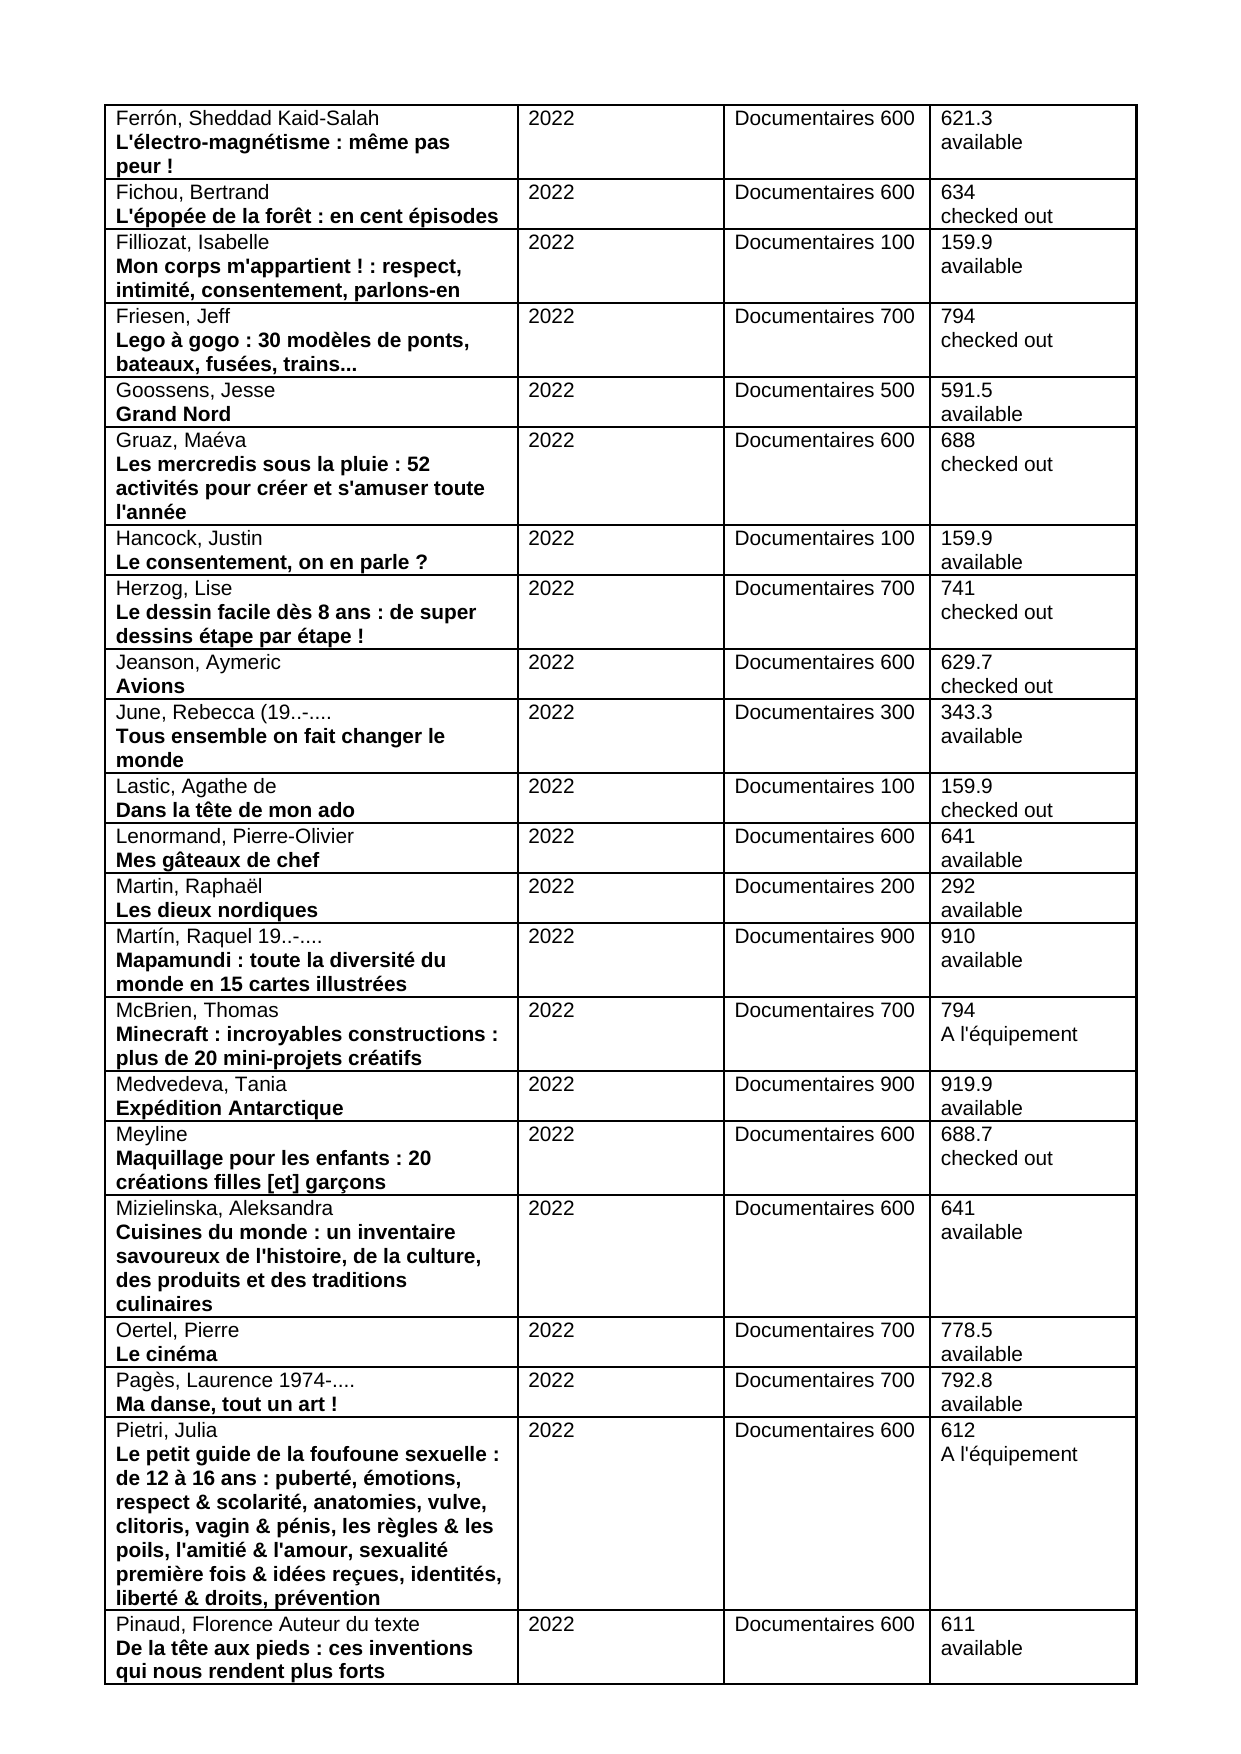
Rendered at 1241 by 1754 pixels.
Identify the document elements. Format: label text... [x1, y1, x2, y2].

table_cell Documentaires 600 [725, 1418, 929, 1609]
table_cell Herzog, Lise Le dessin facile dès 8 ans : de super dessins étape par étape ! [106, 576, 517, 648]
table_cell Friesen, Jeff Lego à gogo : 30 modèles de ponts, bateaux, fusées, trains... [106, 304, 517, 376]
table_cell 2022 [519, 924, 723, 996]
table_cell 688 checked out [931, 428, 1135, 524]
table_cell 2022 [519, 230, 723, 302]
table_cell Pagès, Laurence 1974-.... Ma danse, tout un art ! [106, 1368, 517, 1416]
table_cell Documentaires 900 [725, 924, 929, 996]
table_cell 794 A l'équipement [931, 998, 1135, 1070]
table_cell Documentaires 100 [725, 774, 929, 822]
table_cell Documentaires 600 [725, 650, 929, 698]
table_cell Martin, Raphaël Les dieux nordiques [106, 874, 517, 922]
table_cell 2022 [519, 998, 723, 1070]
table_cell Ferrón, Sheddad Kaid-Salah L'électro-magnétisme : même pas peur ! [106, 106, 517, 178]
table_cell Documentaires 600 [725, 1196, 929, 1316]
table_cell 2022 [519, 650, 723, 698]
table_cell 2022 [519, 1368, 723, 1416]
table_cell Documentaires 600 [725, 824, 929, 872]
table_cell Oertel, Pierre Le cinéma [106, 1318, 517, 1366]
table_cell 2022 [519, 304, 723, 376]
table_cell 778.5 available [931, 1318, 1135, 1366]
table_cell Documentaires 300 [725, 700, 929, 772]
table_cell Meyline Maquillage pour les enfants : 20 créations filles [et] garçons [106, 1122, 517, 1194]
table_cell Pietri, Julia Le petit guide de la foufoune sexuelle : de 12 à 16 ans : puberté, émotions, respect & scolarité, anatomies, vulve, clitoris, vagin & pénis, les règles & les poils, l'amitié & l'amour, sexualité première fois & idées reçues, identités, liberté & droits, prévention [106, 1418, 517, 1609]
table_cell 292 available [931, 874, 1135, 922]
table_cell 2022 [519, 1196, 723, 1316]
table_cell 159.9 checked out [931, 774, 1135, 822]
table_cell Mizielinska, Aleksandra Cuisines du monde : un inventaire savoureux de l'histoire, de la culture, des produits et des traditions culinaires [106, 1196, 517, 1316]
table_cell Documentaires 600 [725, 1611, 929, 1683]
table_cell Martín, Raquel 19..-.... Mapamundi : toute la diversité du monde en 15 cartes illustrées [106, 924, 517, 996]
table_cell 621.3 available [931, 106, 1135, 178]
table_cell Documentaires 900 [725, 1072, 929, 1120]
table_cell 2022 [519, 180, 723, 228]
table_cell 2022 [519, 1072, 723, 1120]
table_cell 634 checked out [931, 180, 1135, 228]
table_cell Jeanson, Aymeric Avions [106, 650, 517, 698]
table_cell 2022 [519, 378, 723, 426]
table_cell 792.8 available [931, 1368, 1135, 1416]
table_cell 741 checked out [931, 576, 1135, 648]
table_cell 2022 [519, 1611, 723, 1683]
table_cell 2022 [519, 428, 723, 524]
table_cell 2022 [519, 774, 723, 822]
table_cell 343.3 available [931, 700, 1135, 772]
table_cell Documentaires 500 [725, 378, 929, 426]
table_cell 2022 [519, 1418, 723, 1609]
table_cell Documentaires 100 [725, 526, 929, 574]
table_cell Filliozat, Isabelle Mon corps m'appartient ! : respect, intimité, consentement, parlons-en [106, 230, 517, 302]
table_cell 2022 [519, 700, 723, 772]
table_cell Lastic, Agathe de Dans la tête de mon ado [106, 774, 517, 822]
table_cell Documentaires 100 [725, 230, 929, 302]
table_cell 2022 [519, 576, 723, 648]
table_cell 2022 [519, 106, 723, 178]
table_cell Documentaires 600 [725, 428, 929, 524]
table_cell 2022 [519, 824, 723, 872]
table_cell Medvedeva, Tania Expédition Antarctique [106, 1072, 517, 1120]
table_cell 591.5 available [931, 378, 1135, 426]
table_cell 159.9 available [931, 526, 1135, 574]
table_cell 2022 [519, 526, 723, 574]
table_cell 641 available [931, 824, 1135, 872]
table_cell 910 available [931, 924, 1135, 996]
table_cell 629.7 checked out [931, 650, 1135, 698]
table_cell 794 checked out [931, 304, 1135, 376]
table_cell Pinaud, Florence Auteur du texte De la tête aux pieds : ces inventions qui nous rendent plus forts [106, 1611, 517, 1683]
table_cell Documentaires 700 [725, 304, 929, 376]
table_cell Documentaires 600 [725, 106, 929, 178]
table_cell 688.7 checked out [931, 1122, 1135, 1194]
table_cell Hancock, Justin Le consentement, on en parle ? [106, 526, 517, 574]
table_cell 2022 [519, 874, 723, 922]
table_cell 641 available [931, 1196, 1135, 1316]
table_cell June, Rebecca (19..-.... Tous ensemble on fait changer le monde [106, 700, 517, 772]
table_cell Goossens, Jesse Grand Nord [106, 378, 517, 426]
table_cell Fichou, Bertrand L'épopée de la forêt : en cent épisodes [106, 180, 517, 228]
table_cell 2022 [519, 1122, 723, 1194]
table_cell Documentaires 600 [725, 1122, 929, 1194]
table_cell 919.9 available [931, 1072, 1135, 1120]
table_cell 159.9 available [931, 230, 1135, 302]
table_cell Documentaires 700 [725, 576, 929, 648]
table_cell Documentaires 600 [725, 180, 929, 228]
table_cell Gruaz, Maéva Les mercredis sous la pluie : 52 activités pour créer et s'amuser toute l'année [106, 428, 517, 524]
table_cell Documentaires 700 [725, 1368, 929, 1416]
table_cell Lenormand, Pierre-Olivier Mes gâteaux de chef [106, 824, 517, 872]
table_cell 611 available [931, 1611, 1135, 1683]
table_cell Documentaires 700 [725, 1318, 929, 1366]
table_cell 612 A l'équipement [931, 1418, 1135, 1609]
table_cell Documentaires 700 [725, 998, 929, 1070]
table_cell 2022 [519, 1318, 723, 1366]
table_cell Documentaires 200 [725, 874, 929, 922]
table_cell McBrien, Thomas Minecraft : incroyables constructions : plus de 20 mini-projets créatifs [106, 998, 517, 1070]
